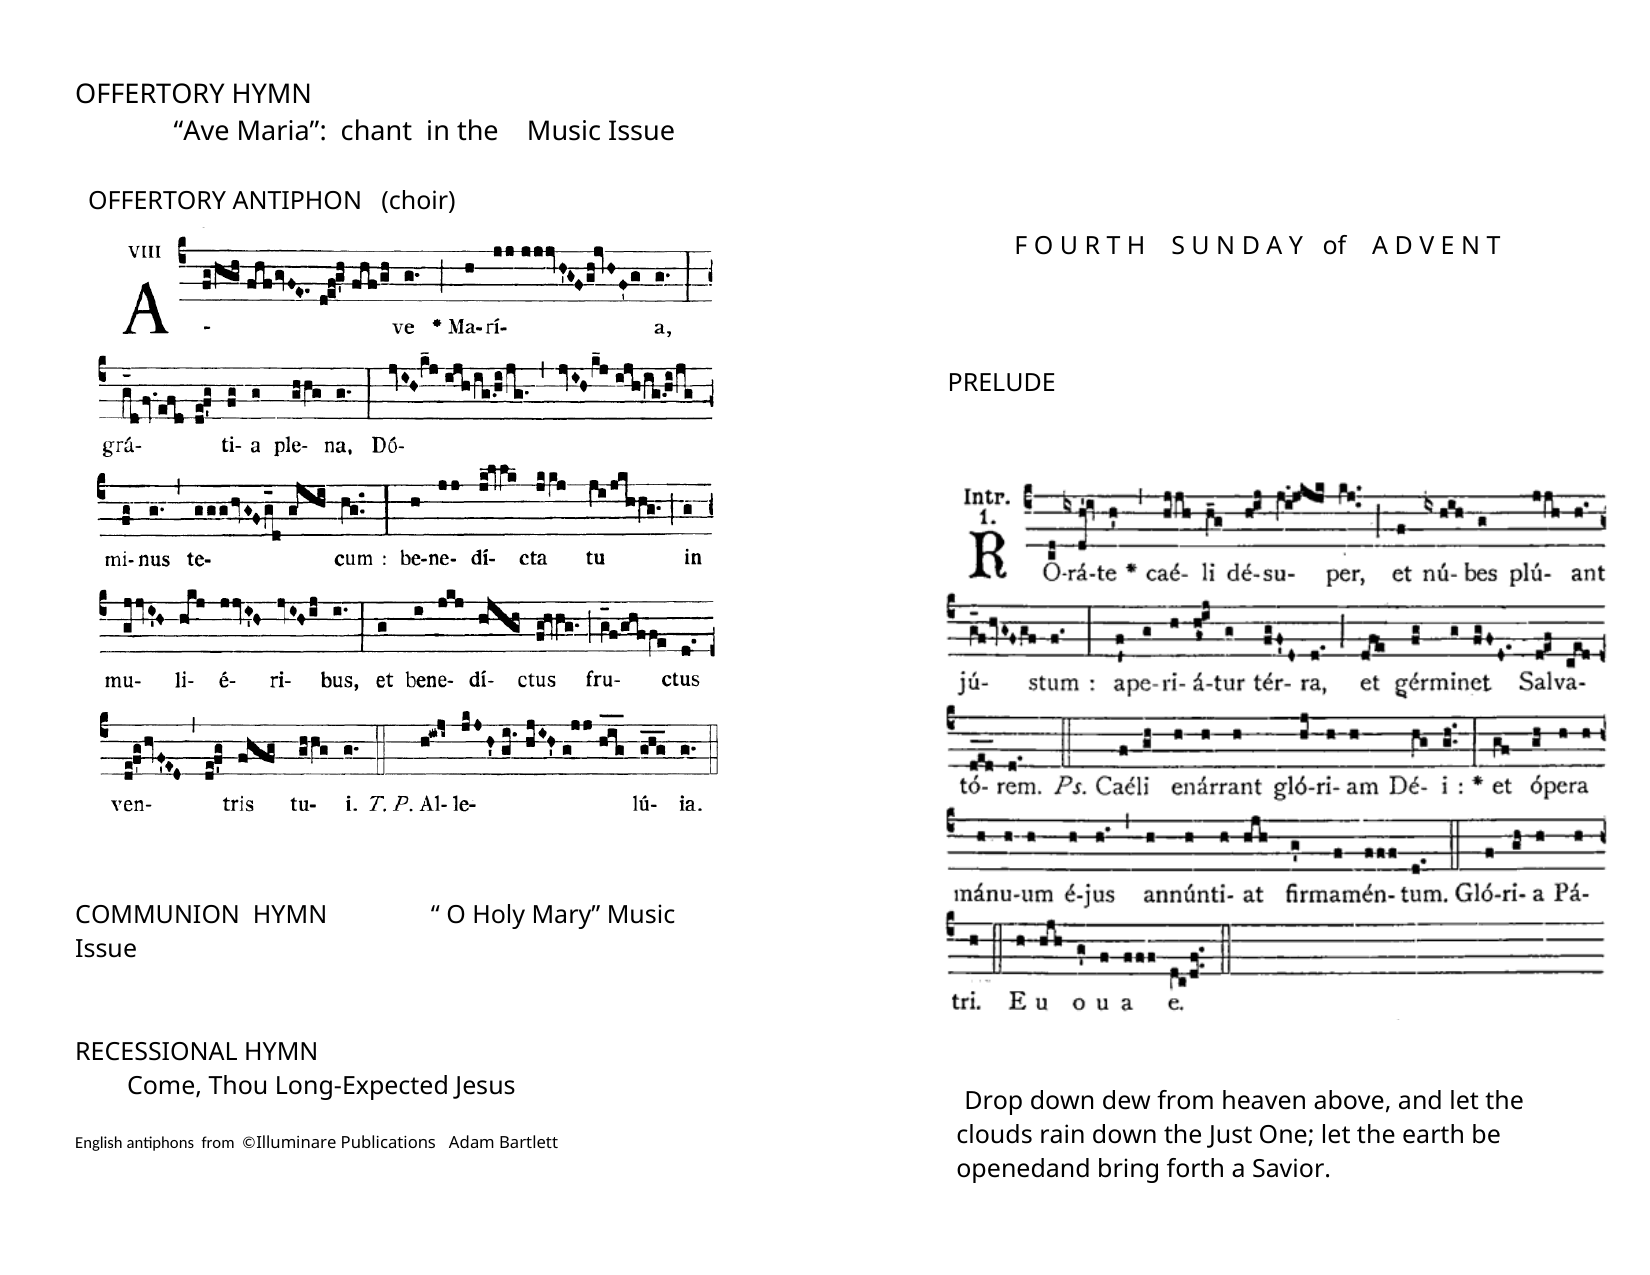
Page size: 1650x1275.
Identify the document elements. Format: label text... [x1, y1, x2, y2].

text Come, Thou Long-Expected Jesus [75, 1067, 722, 1101]
text F O U R T H S U N D A Y of A D V E N T [928, 228, 1575, 262]
text “Ave Maria”: chant in the Music Issue [75, 112, 722, 149]
picture [918, 466, 1644, 1020]
text PRELUDE [928, 364, 1575, 398]
text RECESSIONAL HYMN [75, 1033, 722, 1067]
picture [75, 216, 741, 829]
text OFFERTORY ANTIPHON (choir) [75, 183, 722, 216]
text OFFERTORY HYMN [75, 75, 722, 112]
text Drop down dew from heaven above, and let the clouds rain down the Just One; let the earth be openedand bring forth a Savior. [919, 1082, 1575, 1185]
text COMMUNION HYMN “ O Holy Mary” Music Issue [75, 897, 722, 965]
text English antiphons from ©Illuminare Publications Adam Bartlett [75, 1130, 722, 1153]
